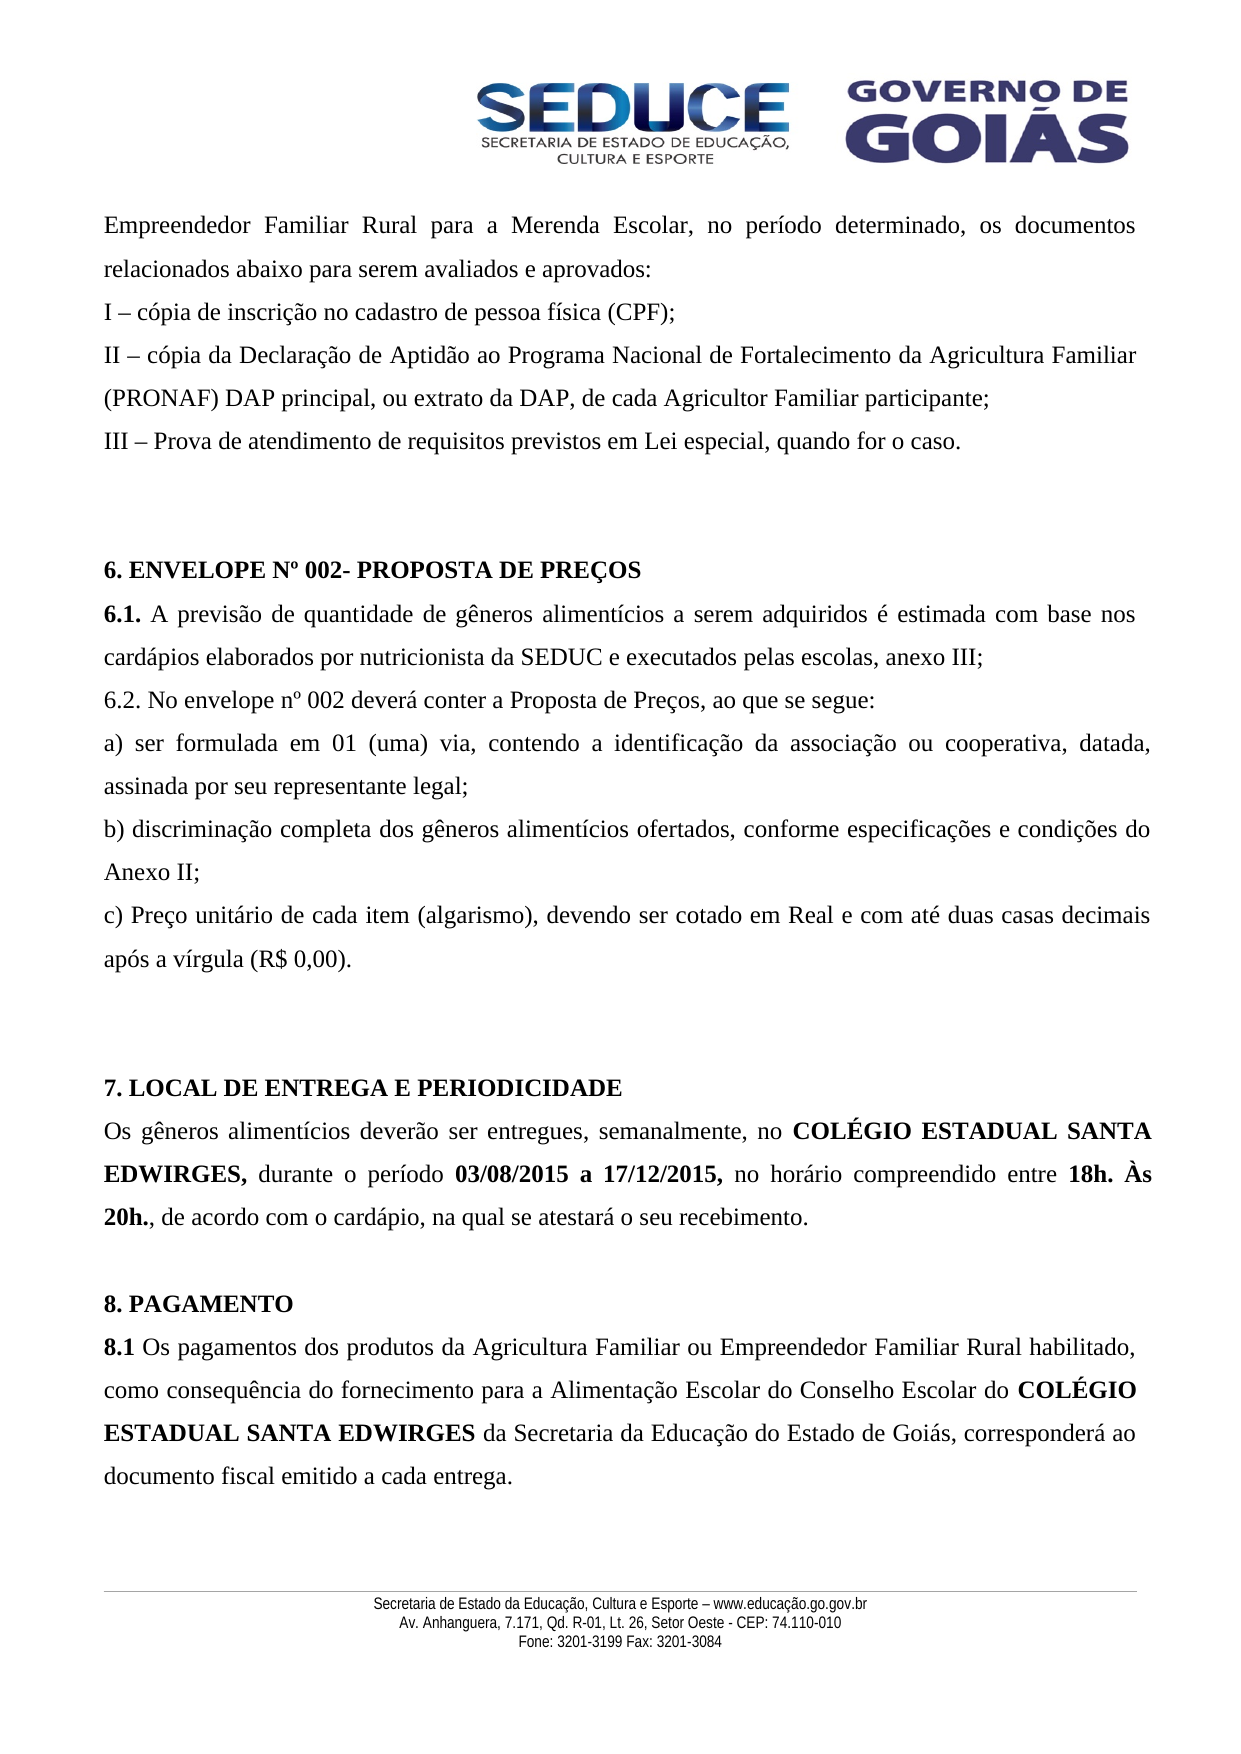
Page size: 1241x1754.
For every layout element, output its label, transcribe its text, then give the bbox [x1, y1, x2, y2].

text 7. LOCAL DE ENTREGA E PERIODICIDADE [103, 1073, 1152, 1102]
text Os gêneros alimentícios deverão ser entregues, semanalmente, no COLÉGIO ESTADUAL SANTA EDWIRGES, durante o período 03/08/2015 a 17/12/2015, no horário compreendido entre 18h. Às 20h., de acordo com o cardápio, na qual se atestará o seu recebimento. [103, 1116, 1152, 1231]
text 8.1 Os pagamentos dos produtos da Agricultura Familiar ou Empreendedor Familiar Rural habilitado, como consequência do fornecimento para a Alimentação Escolar do Conselho Escolar do COLÉGIO ESTADUAL SANTA EDWIRGES da Secretaria da Educação do Estado de Goiás, corresponderá ao documento fiscal emitido a cada entrega. [103, 1332, 1137, 1490]
text c) Preço unitário de cada item (algarismo), devendo ser cotado em Real e com até duas casas decimais após a vírgula (R$ 0,00). [103, 901, 1152, 972]
picture [476, 73, 1138, 173]
text II – cópia da Declaração de Aptidão ao Programa Nacional de Fortalecimento da Agricultura Familiar (PRONAF) DAP principal, ou extrato da DAP, de cada Agricultor Familiar participante; [103, 340, 1137, 412]
text a) ser formulada em 01 (uma) via, contendo a identificação da associação ou cooperativa, datada, assinada por seu representante legal; [103, 728, 1152, 800]
text I – cópia de inscrição no cadastro de pessoa física (CPF); [103, 297, 1137, 326]
text 6.2. No envelope nº 002 deverá conter a Proposta de Preços, ao que se segue: [103, 685, 1152, 714]
text 6. ENVELOPE Nº 002- PROPOSTA DE PREÇOS [103, 556, 1137, 584]
text 6.1. A previsão de quantidade de gêneros alimentícios a serem adquiridos é estimada com base nos cardápios elaborados por nutricionista da SEDUC e executados pelas escolas, anexo III; [103, 599, 1137, 671]
text 8. PAGAMENTO [103, 1289, 1152, 1317]
text III – Prova de atendimento de requisitos previstos em Lei especial, quando for o caso. [103, 426, 1137, 455]
text b) discriminação completa dos gêneros alimentícios ofertados, conforme especificações e condições do Anexo II; [103, 814, 1152, 886]
